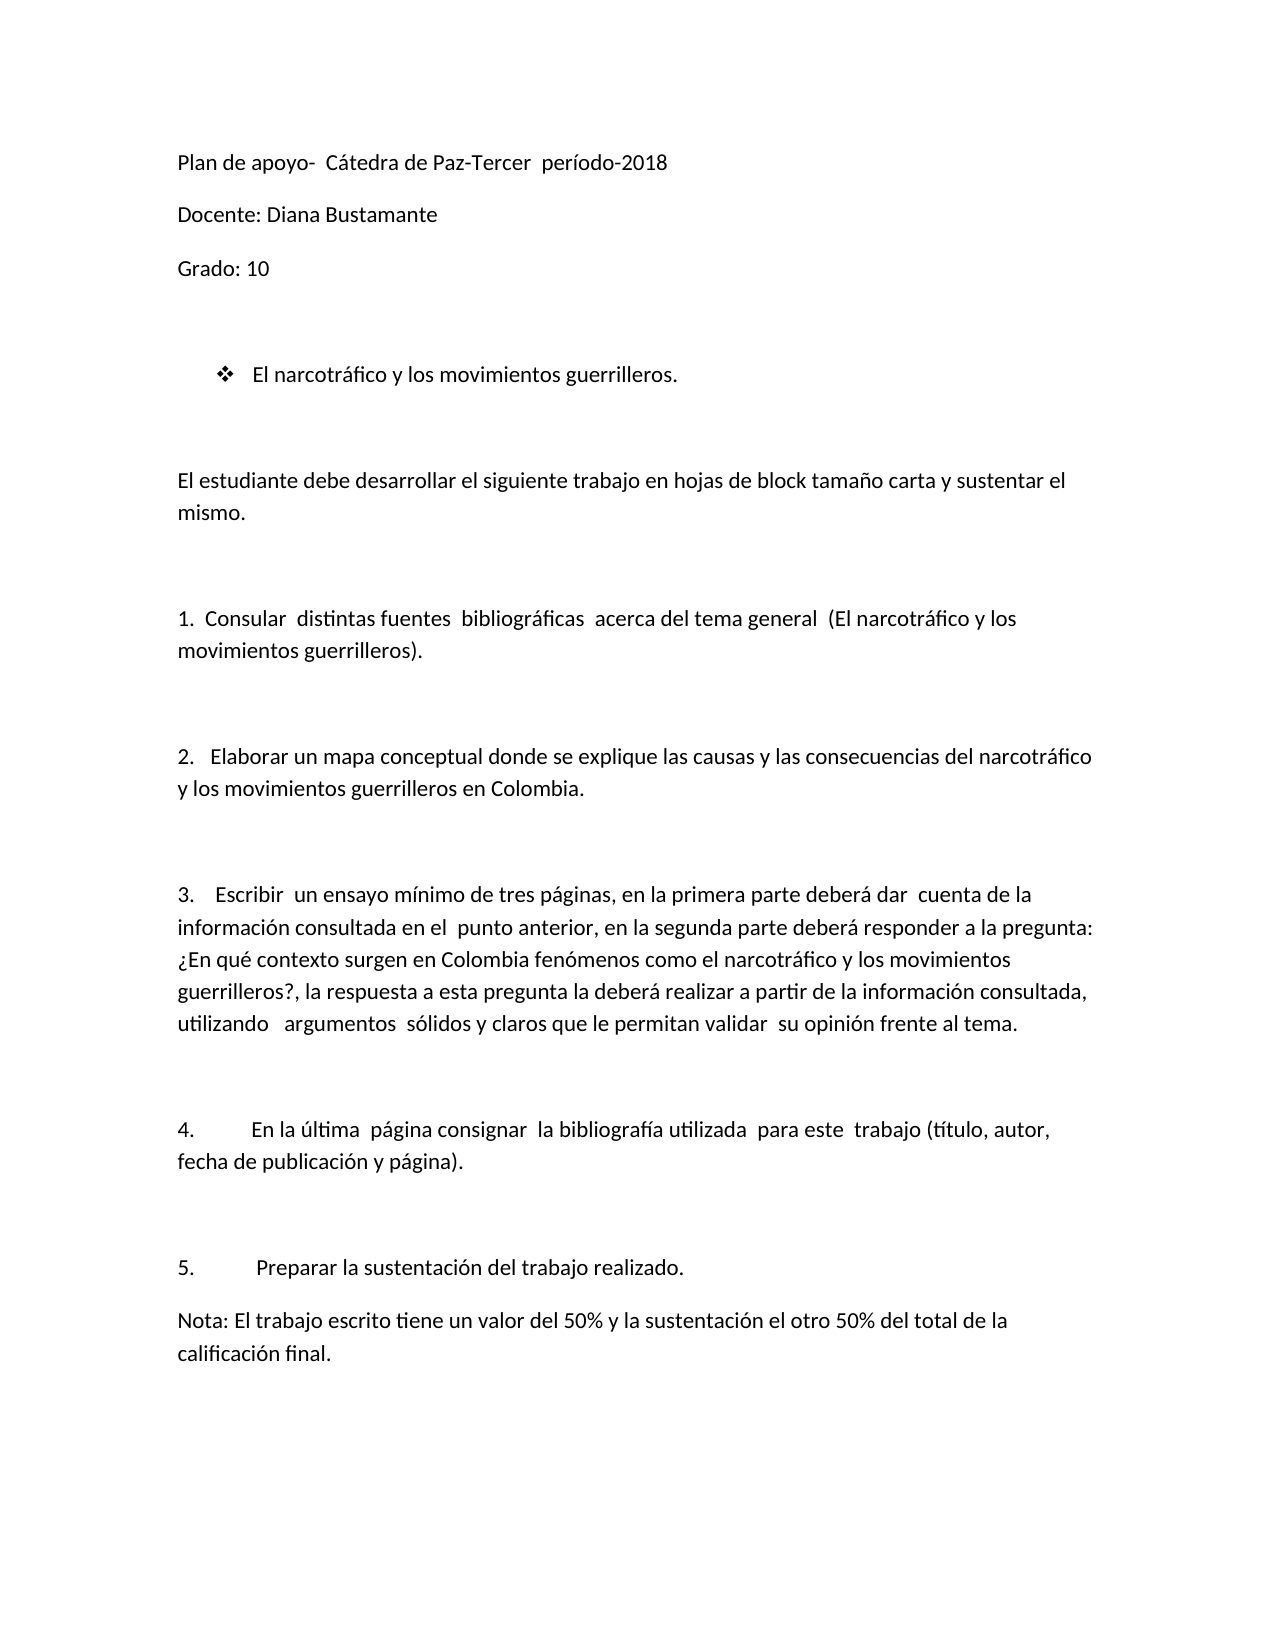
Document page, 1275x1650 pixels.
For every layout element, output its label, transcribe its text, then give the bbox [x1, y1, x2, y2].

text 5. Preparar la sustentación del trabajo realizado. [177, 1253, 1098, 1281]
text El estudiante debe desarrollar el siguiente trabajo en hojas de block tamaño carta y sustentar el mismo. [177, 466, 1098, 526]
text Nota: El trabajo escrito tiene un valor del 50% y la sustentación el otro 50% del total de la calificación final. [177, 1306, 1098, 1367]
text 3. Escribir un ensayo mínimo de tres páginas, en la primera parte deberá dar cuenta de la información consultada en el punto anterior, en la segunda parte deberá responder a la pregunta: ¿En qué contexto surgen en Colombia fenómenos como el narcotráfico y los movimientos guerrilleros?, la respuesta a esta pregunta la deberá realizar a partir de la información consultada, utilizando argumentos sólidos y claros que le permitan validar su opinión frente al tema. [177, 880, 1098, 1037]
text 2. Elaborar un mapa conceptual donde se explique las causas y las consecuencias del narcotráfico y los movimientos guerrilleros en Colombia. [177, 742, 1098, 802]
text 1. Consular distintas fuentes bibliográficas acerca del tema general (El narcotráfico y los movimientos guerrilleros). [177, 604, 1098, 664]
text Docente: Diana Bustamante [177, 201, 1098, 229]
text Plan de apoyo- Cátedra de Paz-Tercer período-2018 [177, 148, 1098, 176]
text 4. En la última página consignar la bibliografía utilizada para este trabajo (título, autor, fecha de publicación y página). [177, 1115, 1098, 1175]
text Grado: 10 [177, 254, 1098, 282]
list El narcotráfico y los movimientos guerrilleros. [215, 360, 1098, 388]
